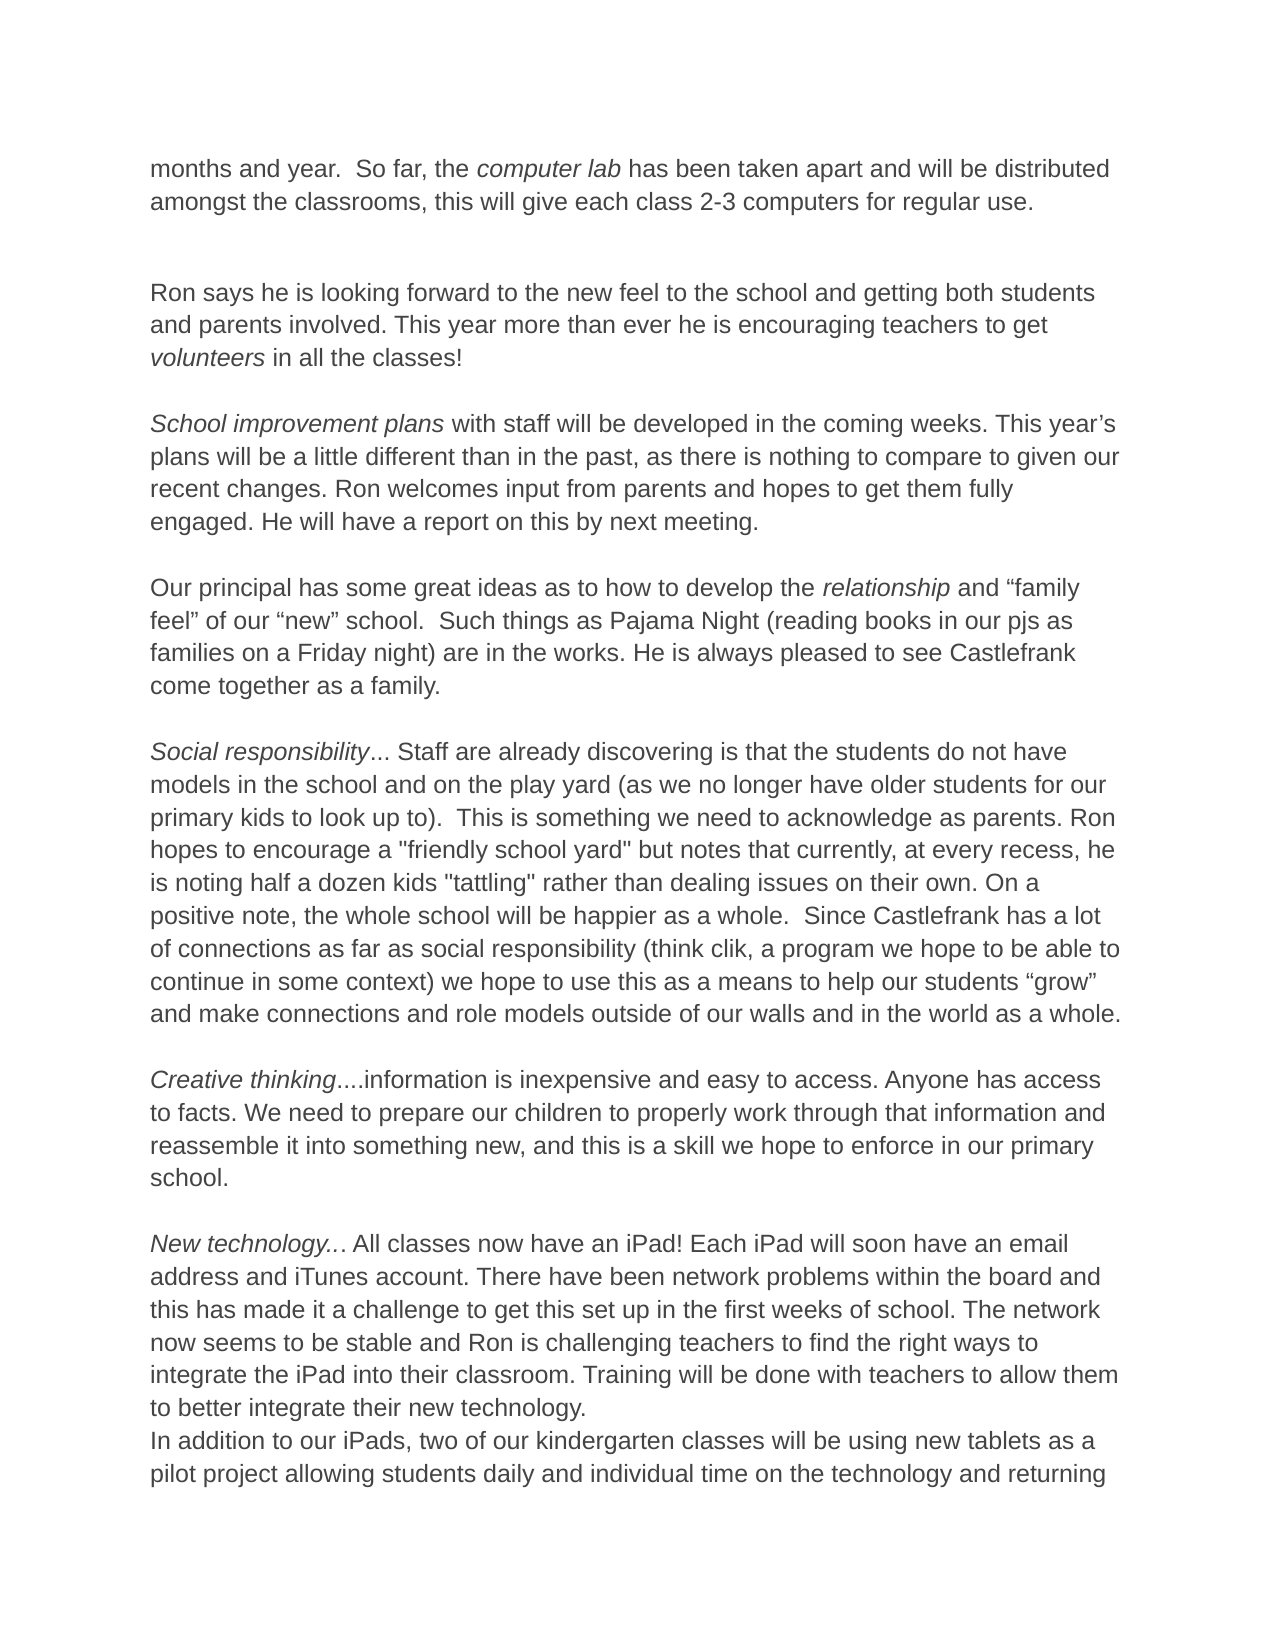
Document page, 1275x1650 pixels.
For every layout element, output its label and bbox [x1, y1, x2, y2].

text [150, 150, 1125, 216]
text [150, 241, 1125, 1487]
